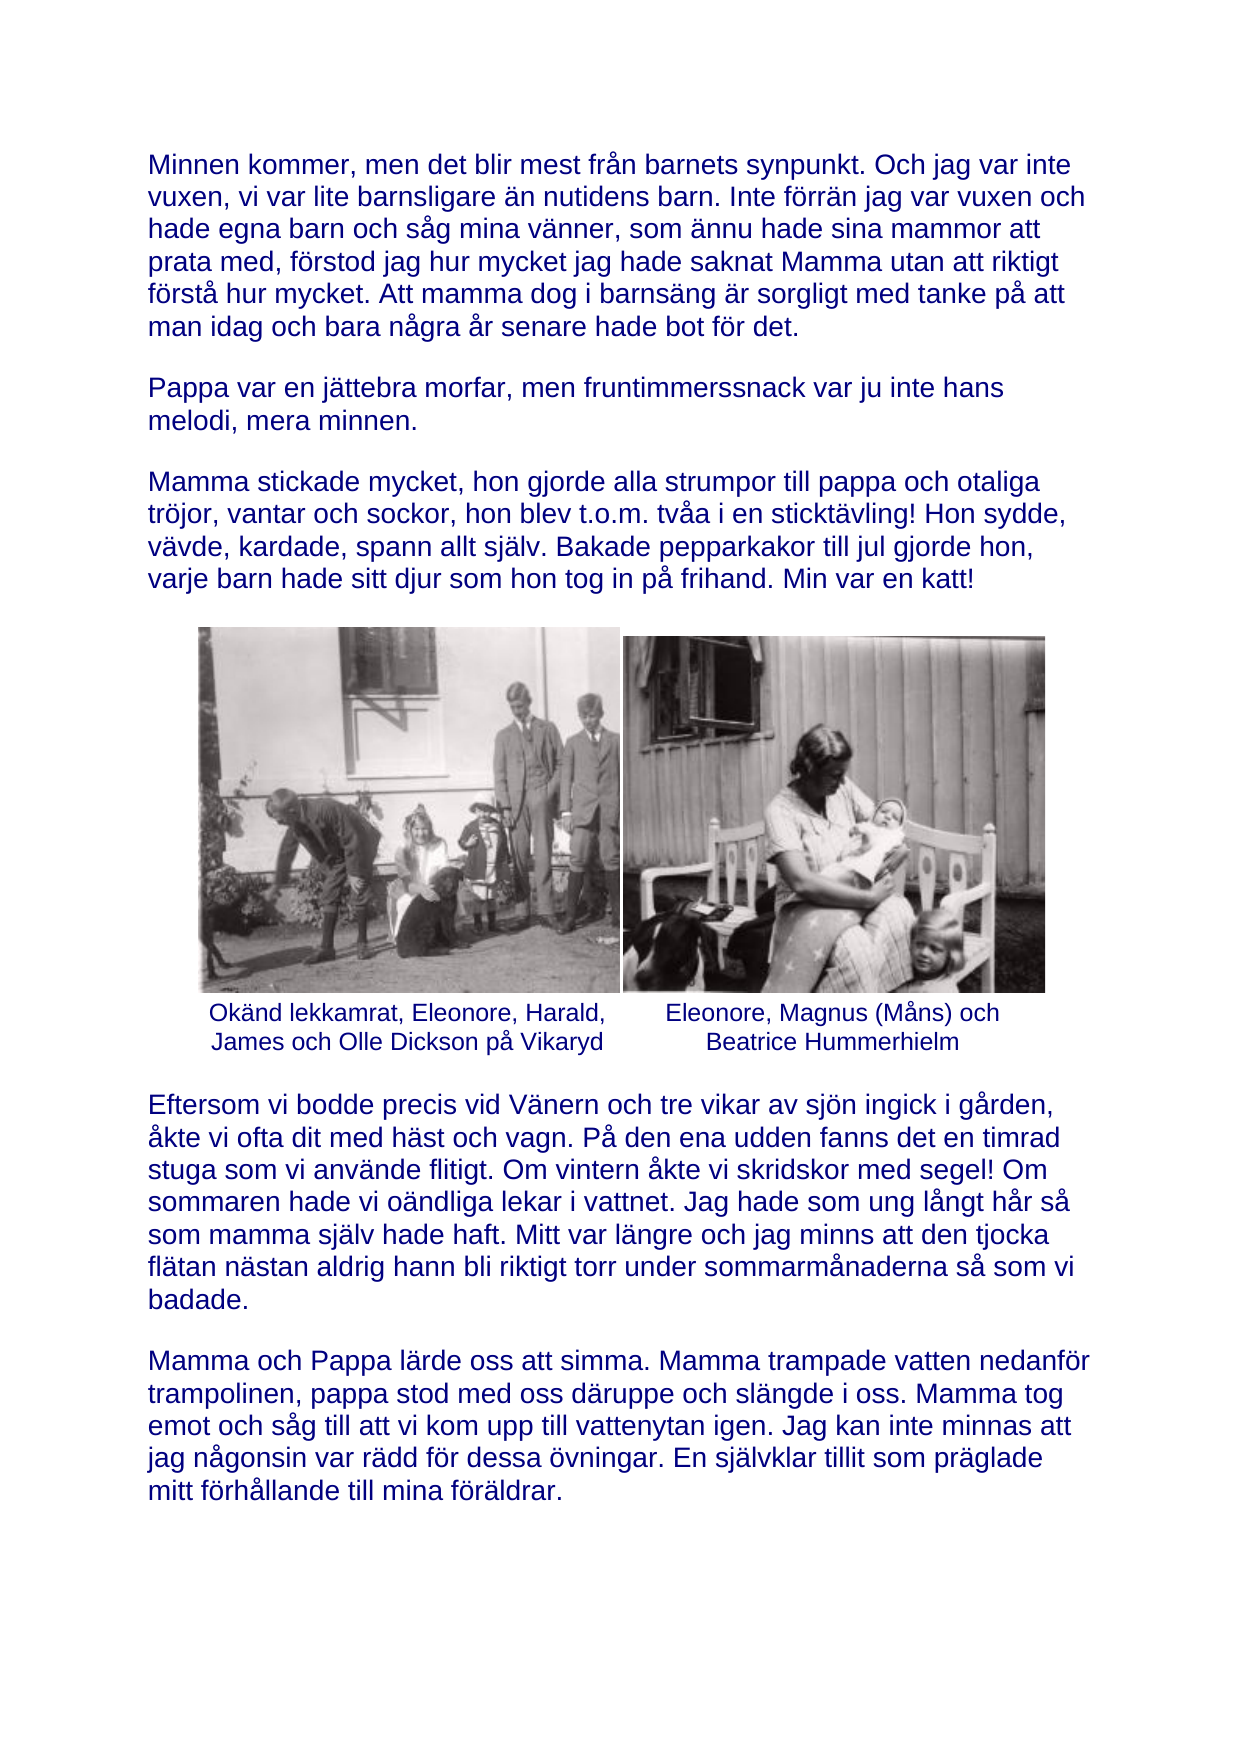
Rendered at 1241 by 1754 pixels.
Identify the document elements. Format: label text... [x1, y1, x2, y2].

text Mamma stickade mycket, hon gjorde alla strumpor till pappa och otaliga tröjor, vantar och sockor, hon blev t.o.m. tvåa i en sticktävling! Hon sydde, vävde, kardade, spann allt själv. Bakade pepparkakor till jul gjorde hon, varje barn hade sitt djur som hon tog in på frihand. Min var en katt! [148, 465, 1093, 595]
table_header [195, 624, 620, 995]
picture [623, 636, 1046, 993]
table_cell Eleonore, Magnus (Måns) och Beatrice Hummerhielm [620, 995, 1045, 1059]
table_header [620, 624, 1045, 995]
picture [198, 627, 620, 993]
text Pappa var en jättebra morfar, men fruntimmerssnack var ju inte hans melodi, mera minnen. [148, 371, 1093, 436]
text Minnen kommer, men det blir mest från barnets synpunkt. Och jag var inte vuxen, vi var lite barnsligare än nutidens barn. Inte förrän jag var vuxen och hade egna barn och såg mina vänner, som ännu hade sina mammor att prata med, förstod jag hur mycket jag hade saknat Mamma utan att riktigt förstå hur mycket. Att mamma dog i barnsäng är sorgligt med tanke på att man idag och bara några år senare hade bot för det. [148, 148, 1093, 342]
text Mamma och Pappa lärde oss att simma. Mamma trampade vatten nedanför trampolinen, pappa stod med oss däruppe och slängde i oss. Mamma tog emot och såg till att vi kom upp till vattenytan igen. Jag kan inte minnas att jag någonsin var rädd för dessa övningar. En självklar tillit som präglade mitt förhållande till mina föräldrar. [148, 1344, 1093, 1506]
text Eftersom vi bodde precis vid Vänern och tre vikar av sjön ingick i gården, åkte vi ofta dit med häst och vagn. På den ena udden fanns det en timrad stuga som vi använde flitigt. Om vintern åkte vi skridskor med segel! Om sommaren hade vi oändliga lekar i vattnet. Jag hade som ung långt hår så som mamma själv hade haft. Mitt var längre och jag minns att den tjocka flätan nästan aldrig hann bli riktigt torr under sommarmånaderna så som vi badade. [148, 1088, 1093, 1315]
table_cell Okänd lekkamrat, Eleonore, Harald, James och Olle Dickson på Vikaryd [195, 995, 620, 1059]
